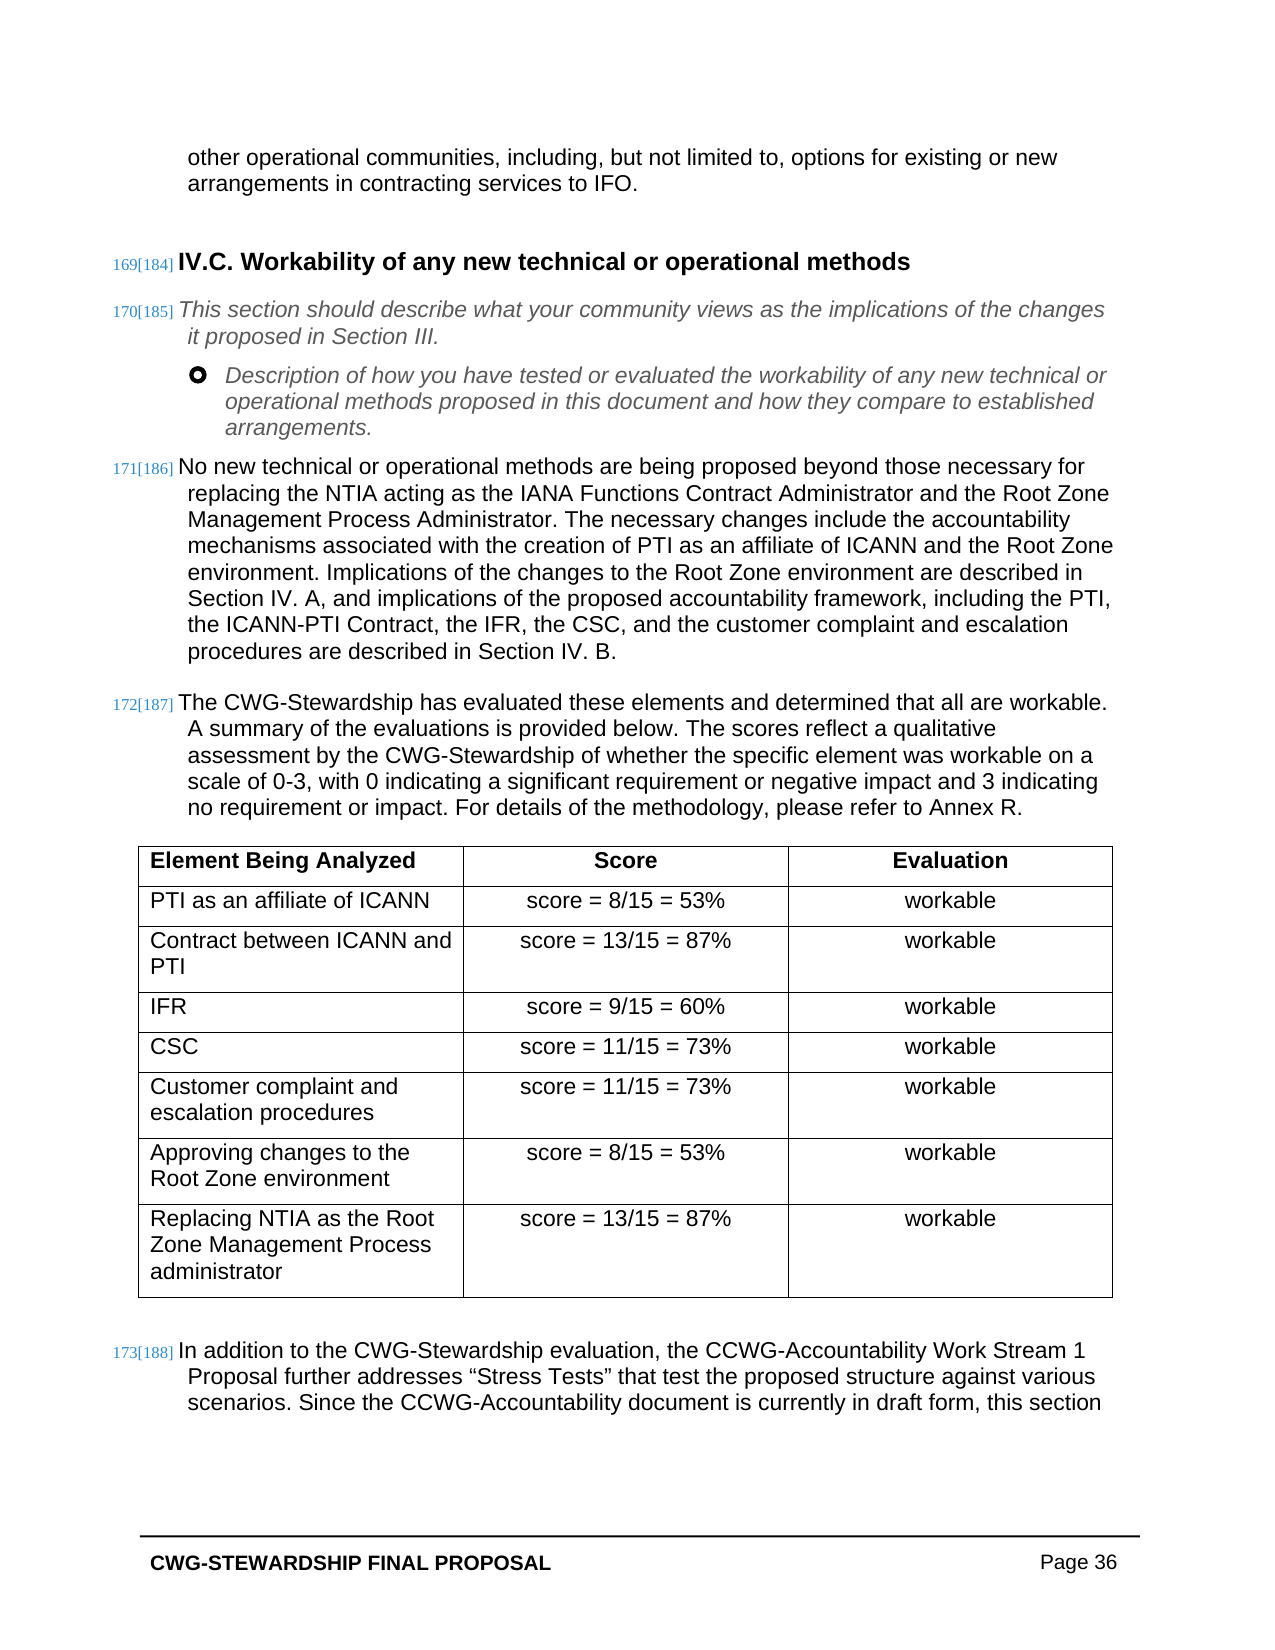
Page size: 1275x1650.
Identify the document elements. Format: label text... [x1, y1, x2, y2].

table_cell score = 11/15 = 73% [464, 1033, 788, 1072]
subtitle This section should describe what your community views as the implications of the changes it proposed in Section III. [112, 296, 1123, 349]
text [112, 1337, 1123, 1416]
table_header Score [464, 847, 788, 886]
text No new technical or operational methods are being proposed beyond those necessary for replacing the NTIA acting as the IANA Functions Contract Administrator and the Root Zone Management Process Administrator. The necessary changes include the accountability mechanisms associated with the creation of PTI as an affiliate of ICANN and the Root Zone environment. Implications of the changes to the Root Zone environment are described in Section IV. A, and implications of the proposed accountability framework, including the PTI, the ICANN-PTI Contract, the IFR, the CSC, and the customer complaint and escalation procedures are described in Section IV. B. [112, 453, 1123, 664]
table_cell score = 11/15 = 73% [464, 1073, 788, 1138]
table_cell workable [789, 1033, 1112, 1072]
table_cell CSC [139, 1033, 463, 1072]
table_cell Replacing NTIA as the Root Zone Management Process administrator [139, 1205, 463, 1297]
table_cell workable [789, 993, 1112, 1032]
table_cell Contract between ICANN and PTI [139, 927, 463, 992]
table_cell Customer complaint and escalation procedures [139, 1073, 463, 1138]
table_cell score = 13/15 = 87% [464, 1205, 788, 1297]
table_cell workable [789, 887, 1112, 926]
table_cell workable [789, 1073, 1112, 1138]
table_header Evaluation [789, 847, 1112, 886]
table_cell score = 8/15 = 53% [464, 1139, 788, 1204]
table_cell workable [789, 1205, 1112, 1297]
subtitle IV.C. Workability of any new technical or operational methods [112, 247, 1123, 276]
table_header Element Being Analyzed [139, 847, 463, 886]
table_cell Approving changes to the Root Zone environment [139, 1139, 463, 1204]
table_cell PTI as an affiliate of ICANN [139, 887, 463, 926]
text Description of how you have tested or evaluated the workability of any new technical or operational methods proposed in this document and how they compare to established arrangements. [187, 362, 1123, 441]
table_cell IFR [139, 993, 463, 1032]
table_cell workable [789, 1139, 1112, 1204]
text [112, 144, 1123, 197]
table_cell score = 8/15 = 53% [464, 887, 788, 926]
table_cell score = 13/15 = 87% [464, 927, 788, 992]
table_cell workable [789, 927, 1112, 992]
table_cell score = 9/15 = 60% [464, 993, 788, 1032]
text The CWG-Stewardship has evaluated these elements and determined that all are workable. A summary of the evaluations is provided below. The scores reflect a qualitative assessment by the CWG-Stewardship of whether the specific element was workable on a scale of 0-3, with 0 indicating a significant requirement or negative impact and 3 indicating no requirement or impact. For details of the methodology, please refer to Annex R. [112, 689, 1123, 821]
